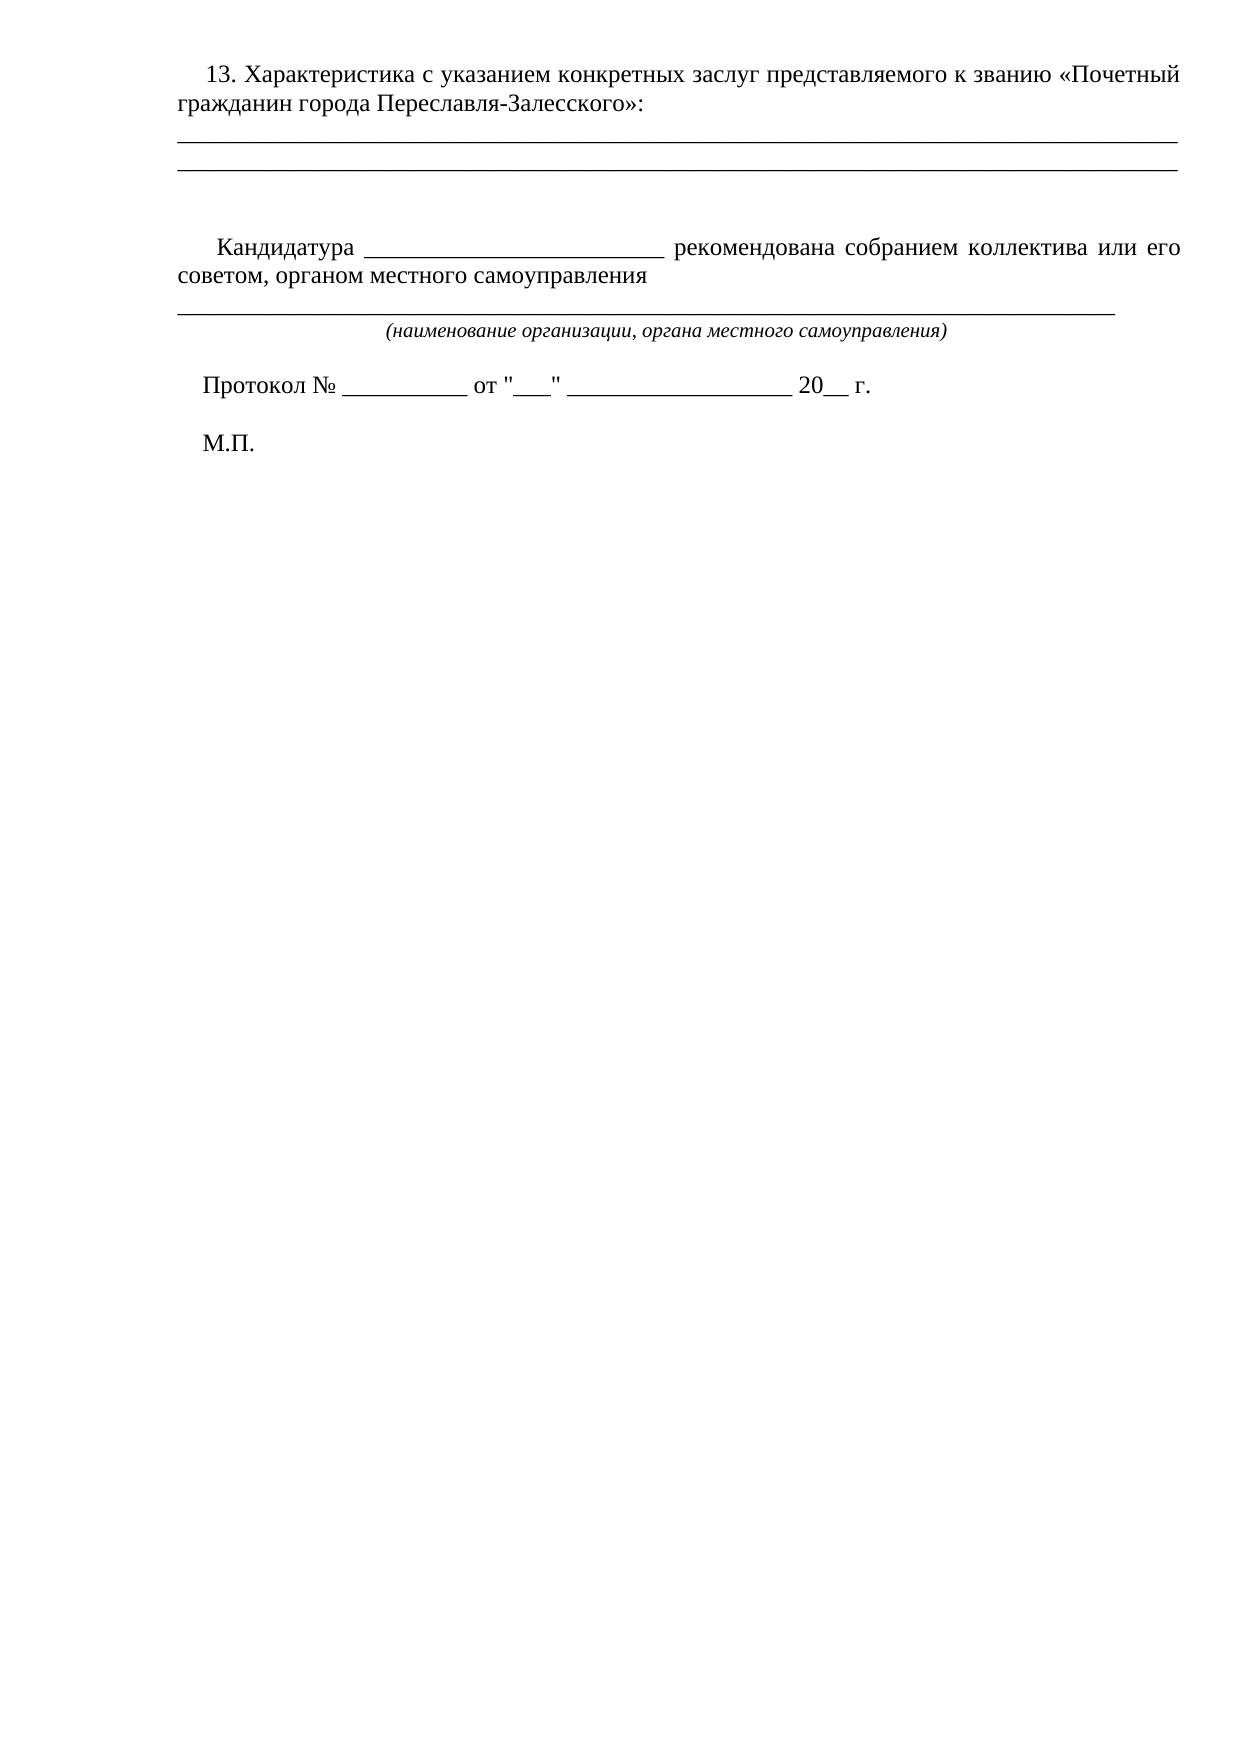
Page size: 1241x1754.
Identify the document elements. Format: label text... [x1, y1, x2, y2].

text М.П. [177, 428, 1181, 457]
text 13. Характеристика с указанием конкретных заслуг представляемого к званию «Почетный гражданин города Переславля-Залесского»: [177, 59, 1181, 117]
text Кандидатура ________________________ рекомендована собранием коллектива или его советом, органом местного самоуправления [177, 232, 1181, 289]
text Протокол № __________ от "___" __________________ 20__ г. [177, 371, 1181, 399]
text ___________________________________________________________________________ [177, 289, 1181, 318]
text ________________________________________________________________________________ [177, 145, 1181, 174]
text ________________________________________________________________________________ [177, 117, 1181, 145]
text (наименование организации, органа местного самоуправления) [177, 318, 1181, 342]
